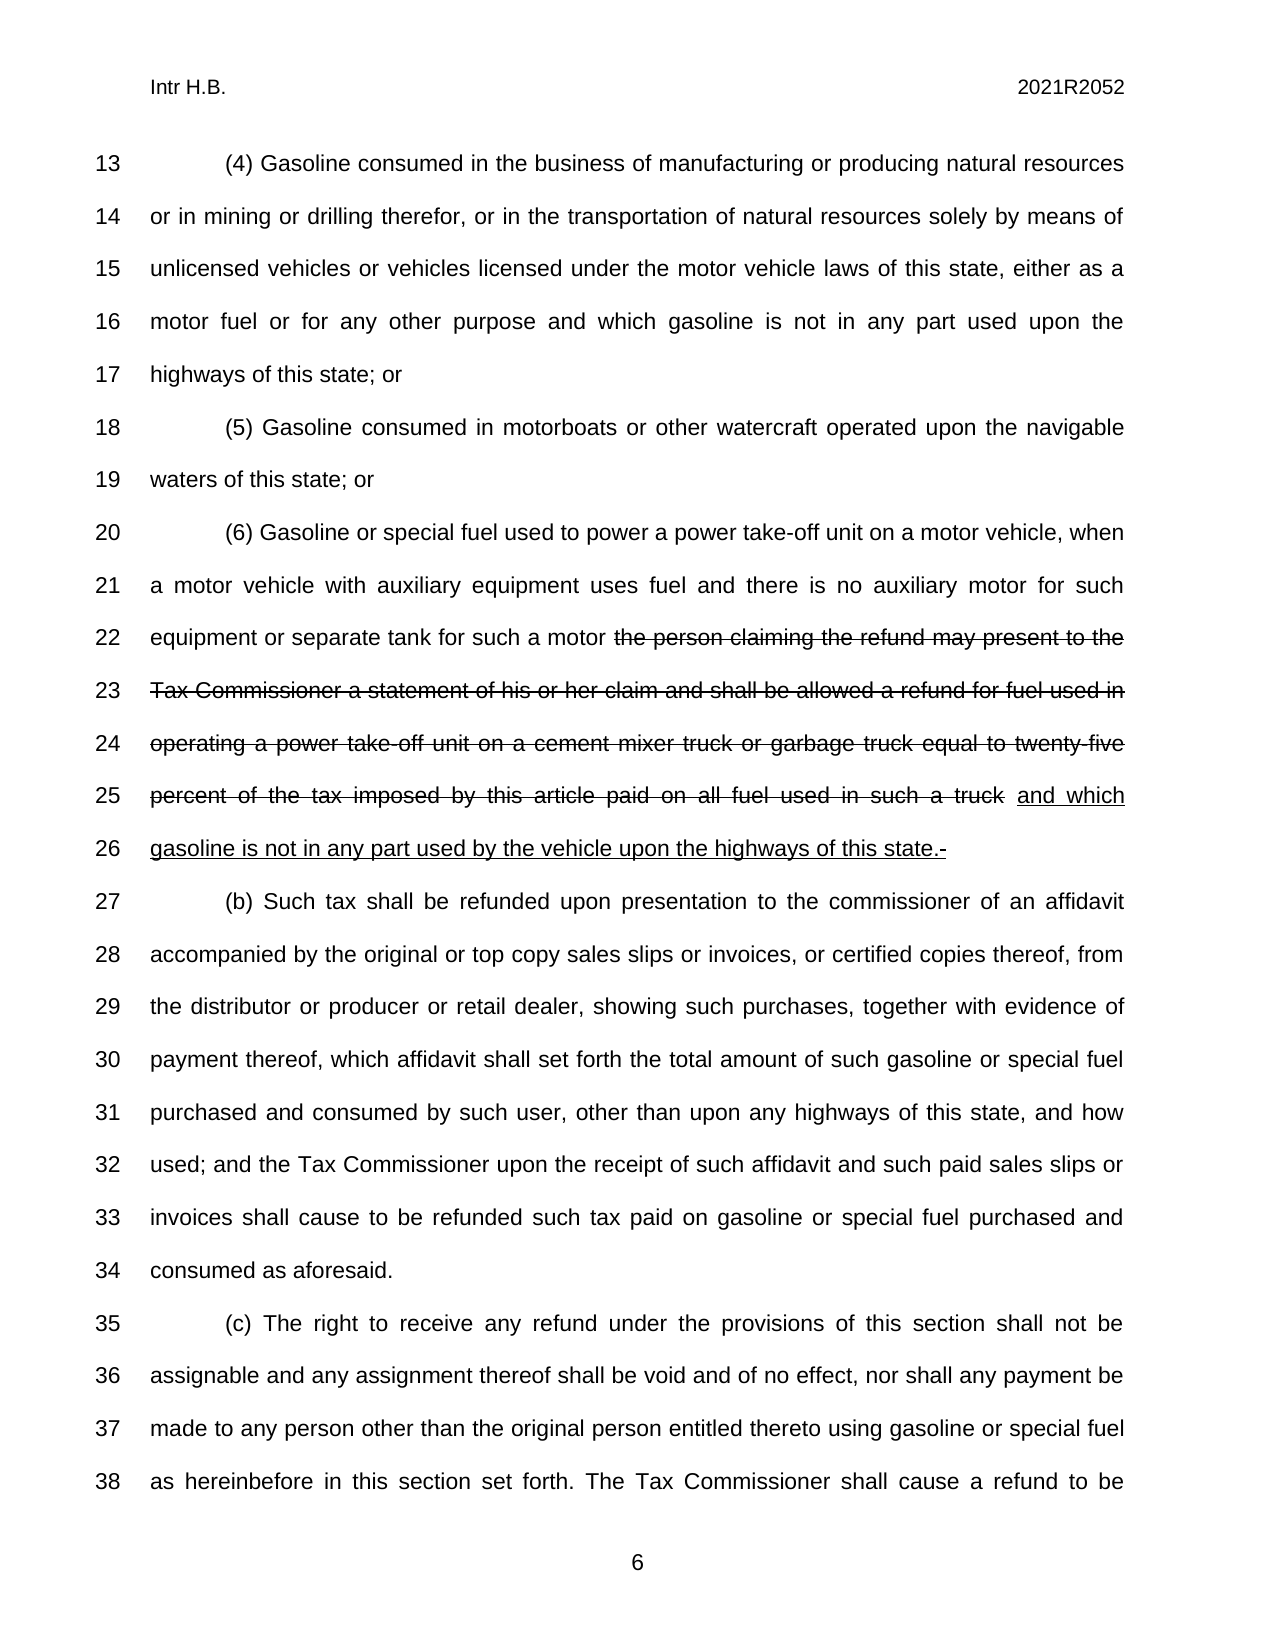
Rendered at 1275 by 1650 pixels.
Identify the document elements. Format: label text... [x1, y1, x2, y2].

text (6) Gasoline or special fuel used to power a power take-off unit on a motor vehicle, when a motor vehicle with auxiliary equipment uses fuel and there is no auxiliary motor for such equipment or separate tank for such a motor the person claiming the refund may present to the Tax Commissioner a statement of his or her claim and shall be allowed a refund for fuel used in operating a power take-off unit on a cement mixer truck or garbage truck equal to twenty-five percent of the tax imposed by this article paid on all fuel used in such a truck and which gasoline is not in any part used by the vehicle upon the highways of this state. [150, 745, 1125, 862]
text (4) Gasoline consumed in the business of manufacturing or producing natural resources or in mining or drilling therefor, or in the transportation of natural resources solely by means of unlicensed vehicles or vehicles licensed under the motor vehicle laws of this state, either as a motor fuel or for any other purpose and which gasoline is not in any part used upon the highways of this state; or [150, 150, 1125, 387]
text (6) Gasoline or special fuel used to power a power take-off unit on a motor vehicle, when a motor vehicle with auxiliary equipment uses fuel and there is no auxiliary motor for such equipment or separate tank for such a motor the person claiming the refund may present to the Tax Commissioner a statement of his or her claim and shall be allowed a refund for fuel used in operating a power take-off unit on a cement mixer truck or garbage truck equal to twenty-five percent of the tax imposed by this article paid on all fuel used in such a truck and which gasoline is not in any part used by the vehicle upon the highways of this state. [150, 693, 1125, 744]
text (b) Such tax shall be refunded upon presentation to the commissioner of an affidavit accompanied by the original or top copy sales slips or invoices, or certified copies thereof, from the distributor or producer or retail dealer, showing such purchases, together with evidence of payment thereof, which affidavit shall set forth the total amount of such gasoline or special fuel purchased and consumed by such user, other than upon any highways of this state, and how used; and the Tax Commissioner upon the receipt of such affidavit and such paid sales slips or invoices shall cause to be refunded such tax paid on gasoline or special fuel purchased and consumed as aforesaid. [150, 888, 1125, 1283]
text (5) Gasoline consumed in motorboats or other watercraft operated upon the navigable waters of this state; or [150, 413, 1125, 493]
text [150, 1309, 1125, 1494]
text (6) Gasoline or special fuel used to power a power take-off unit on a motor vehicle, when a motor vehicle with auxiliary equipment uses fuel and there is no auxiliary motor for such equipment or separate tank for such a motor the person claiming the refund may present to the Tax Commissioner a statement of his or her claim and shall be allowed a refund for fuel used in operating a power take-off unit on a cement mixer truck or garbage truck equal to twenty-five percent of the tax imposed by this article paid on all fuel used in such a truck and which gasoline is not in any part used by the vehicle upon the highways of this state. [150, 519, 1125, 691]
